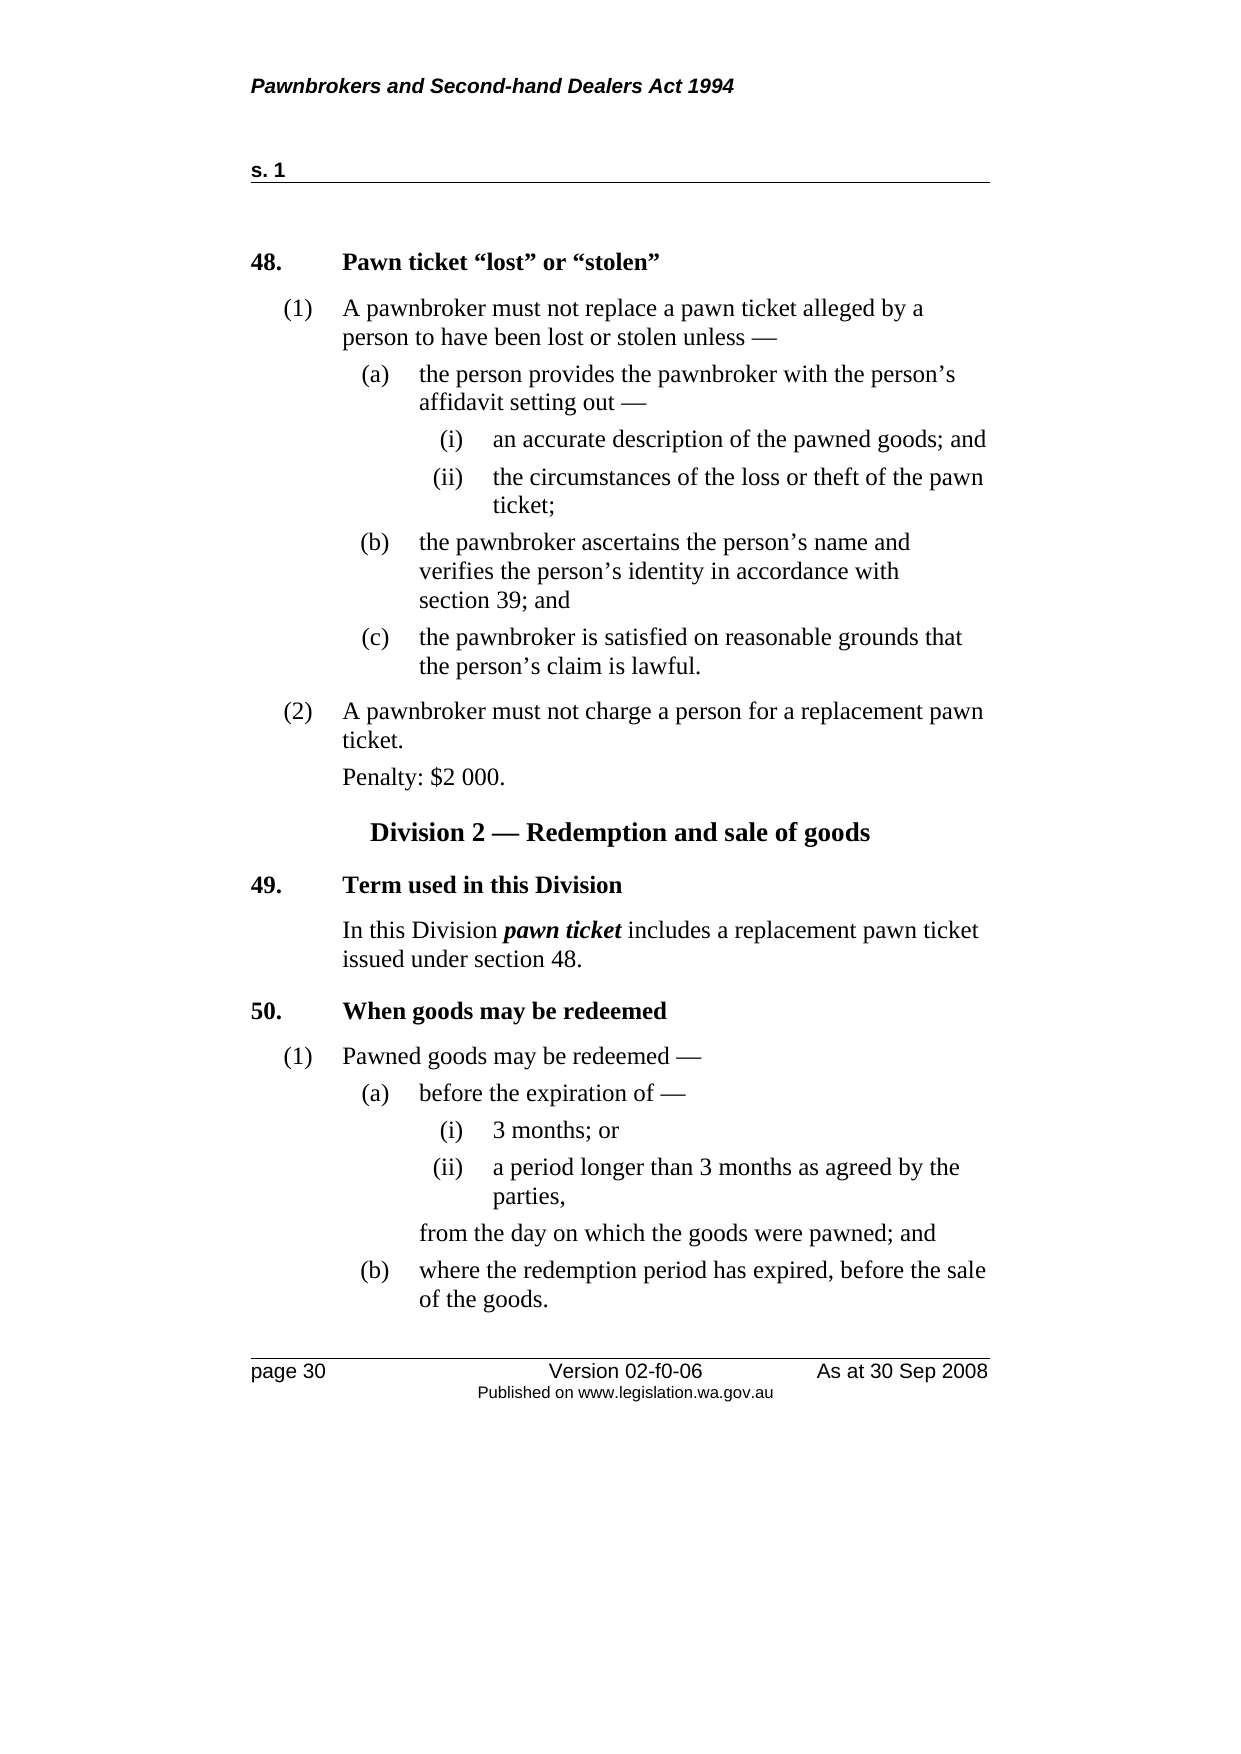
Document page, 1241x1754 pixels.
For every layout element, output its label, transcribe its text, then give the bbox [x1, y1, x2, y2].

subtitle 50. When goods may be redeemed [251, 996, 990, 1024]
text (i) an accurate description of the pawned goods; and [251, 424, 990, 453]
text (b) where the redemption period has expired, before the sale of the goods. [251, 1255, 990, 1313]
text (2) A pawnbroker must not charge a person for a replacement pawn ticket. [251, 696, 990, 754]
text (ii) a period longer than 3 months as agreed by the parties, [251, 1152, 990, 1210]
text (1) A pawnbroker must not replace a pawn ticket alleged by a person to have been lost or stolen unless — [251, 293, 990, 350]
text (1) Pawned goods may be redeemed — [251, 1041, 990, 1070]
text (b) the pawnbroker ascertains the person’s name and verifies the person’s identity in accordance with section 39; and [251, 527, 990, 614]
text (a) before the expiration of — [251, 1078, 990, 1107]
text (i) 3 months; or [251, 1115, 990, 1144]
text (a) the person provides the pawnbroker with the person’s affidavit setting out — [251, 359, 990, 416]
subtitle Division 2 — Redemption and sale of goods [251, 816, 990, 847]
subtitle 49. Term used in this Division [251, 870, 990, 899]
text (ii) the circumstances of the loss or theft of the pawn ticket; [251, 462, 990, 519]
text Penalty: $2 000. [251, 762, 990, 791]
text from the day on which the goods were pawned; and [251, 1218, 990, 1247]
text (c) the pawnbroker is satisfied on reasonable grounds that the person’s claim is lawful. [251, 622, 990, 679]
text In this Division pawn ticket includes a replacement pawn ticket issued under section 48. [251, 915, 990, 973]
subtitle 48. Pawn ticket “lost” or “stolen” [251, 247, 990, 276]
